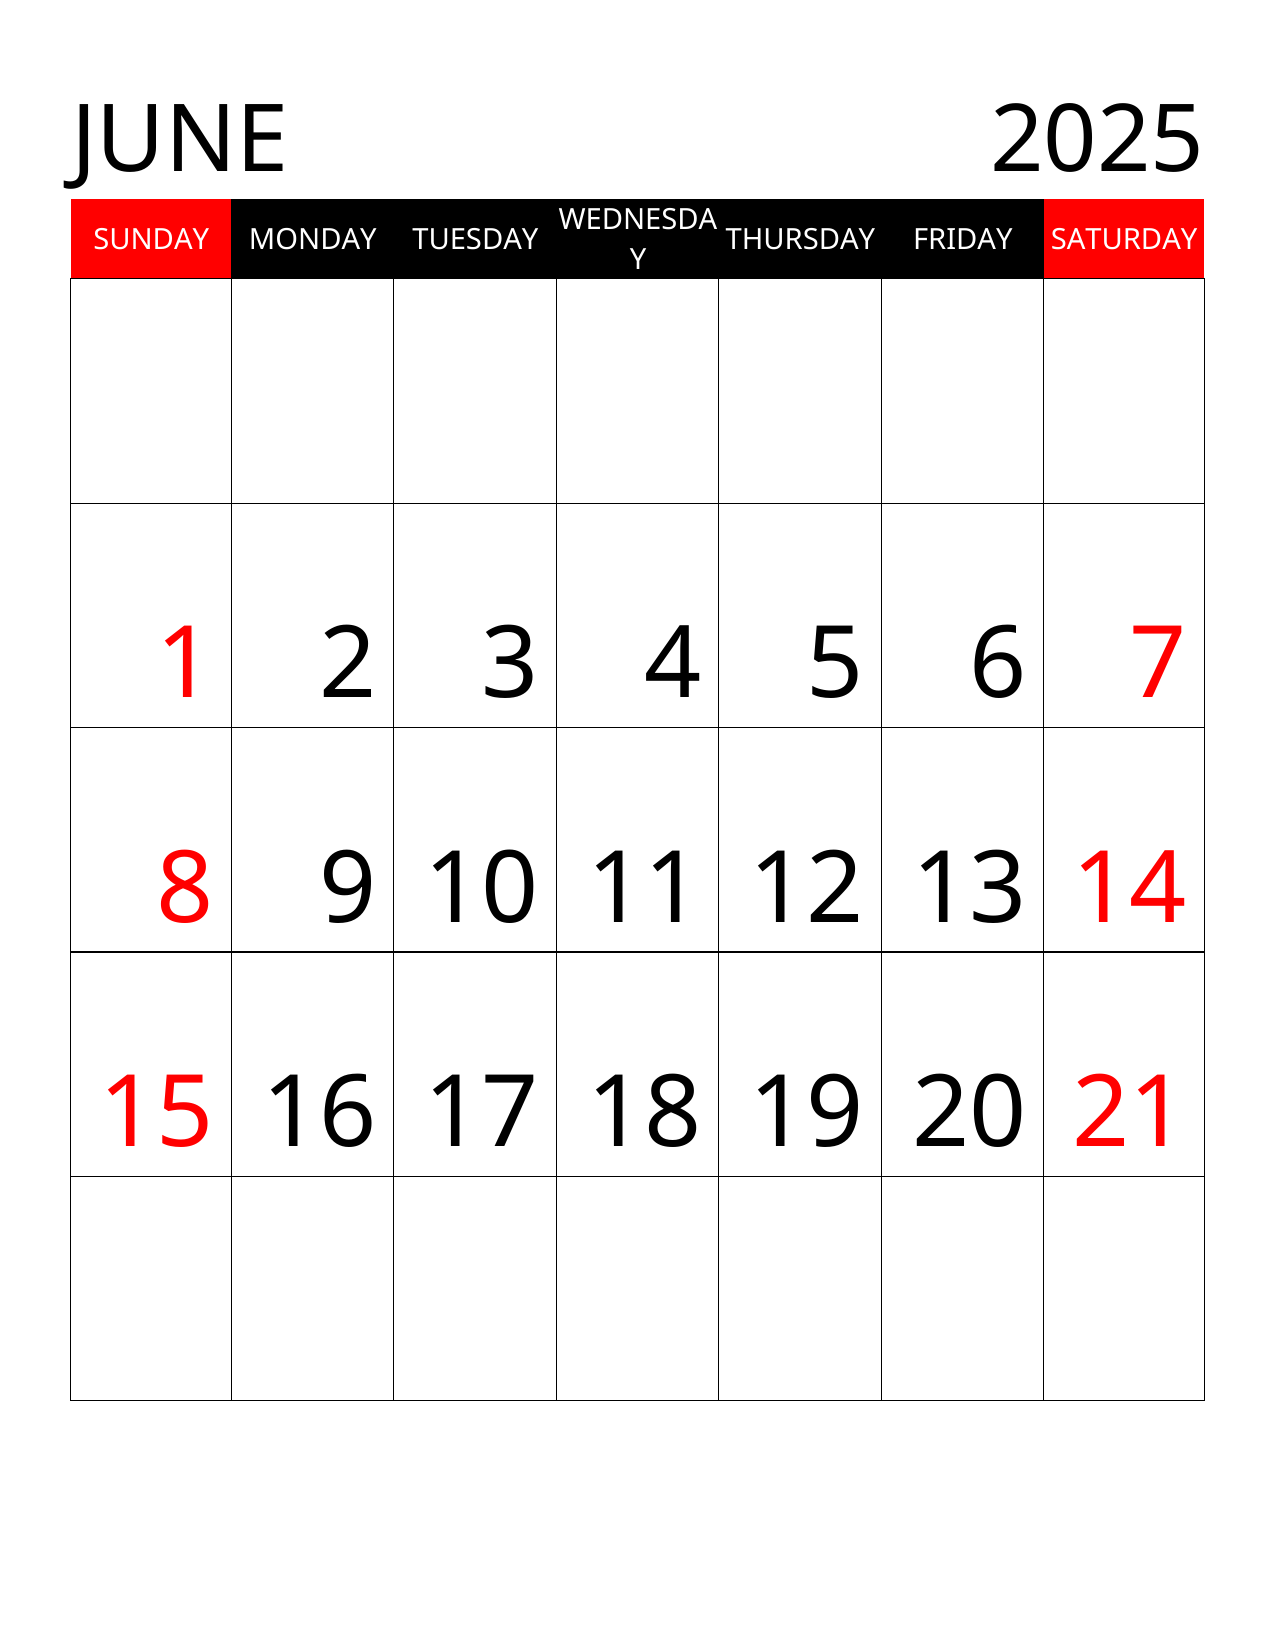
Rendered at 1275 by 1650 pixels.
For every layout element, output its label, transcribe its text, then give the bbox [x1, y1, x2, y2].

table_cell [719, 1177, 881, 1400]
table_cell [1044, 1177, 1204, 1400]
table_cell [882, 728, 1043, 951]
table_cell [719, 728, 881, 951]
table_cell [394, 504, 556, 727]
table_cell [882, 953, 1043, 1176]
table_cell [1044, 279, 1204, 503]
table_cell [71, 504, 231, 727]
table_header 2025 [638, 71, 1204, 198]
table_cell [232, 504, 393, 727]
table_cell [394, 728, 556, 951]
table_cell [882, 1177, 1043, 1400]
table_cell [232, 279, 393, 503]
table_cell [557, 953, 718, 1176]
table_header JUNE [71, 71, 637, 198]
table_cell [394, 279, 556, 503]
table_cell [1044, 953, 1204, 1176]
table_cell [394, 953, 556, 1176]
table_cell [71, 279, 231, 503]
table_cell [394, 1177, 556, 1400]
table_cell [719, 279, 881, 503]
table_cell [882, 504, 1043, 727]
table_cell [882, 279, 1043, 503]
table_cell [232, 728, 393, 951]
table_cell [557, 279, 718, 503]
table_cell [719, 504, 881, 727]
table_cell [557, 1177, 718, 1400]
table_cell [71, 953, 231, 1176]
table_cell [71, 728, 231, 951]
table_cell [557, 728, 718, 951]
table_cell [71, 1177, 231, 1400]
table_cell [232, 953, 393, 1176]
table_cell [719, 953, 881, 1176]
table_cell [557, 504, 718, 727]
table_cell [1044, 504, 1204, 727]
table_cell [1044, 728, 1204, 951]
table_cell [232, 1177, 393, 1400]
